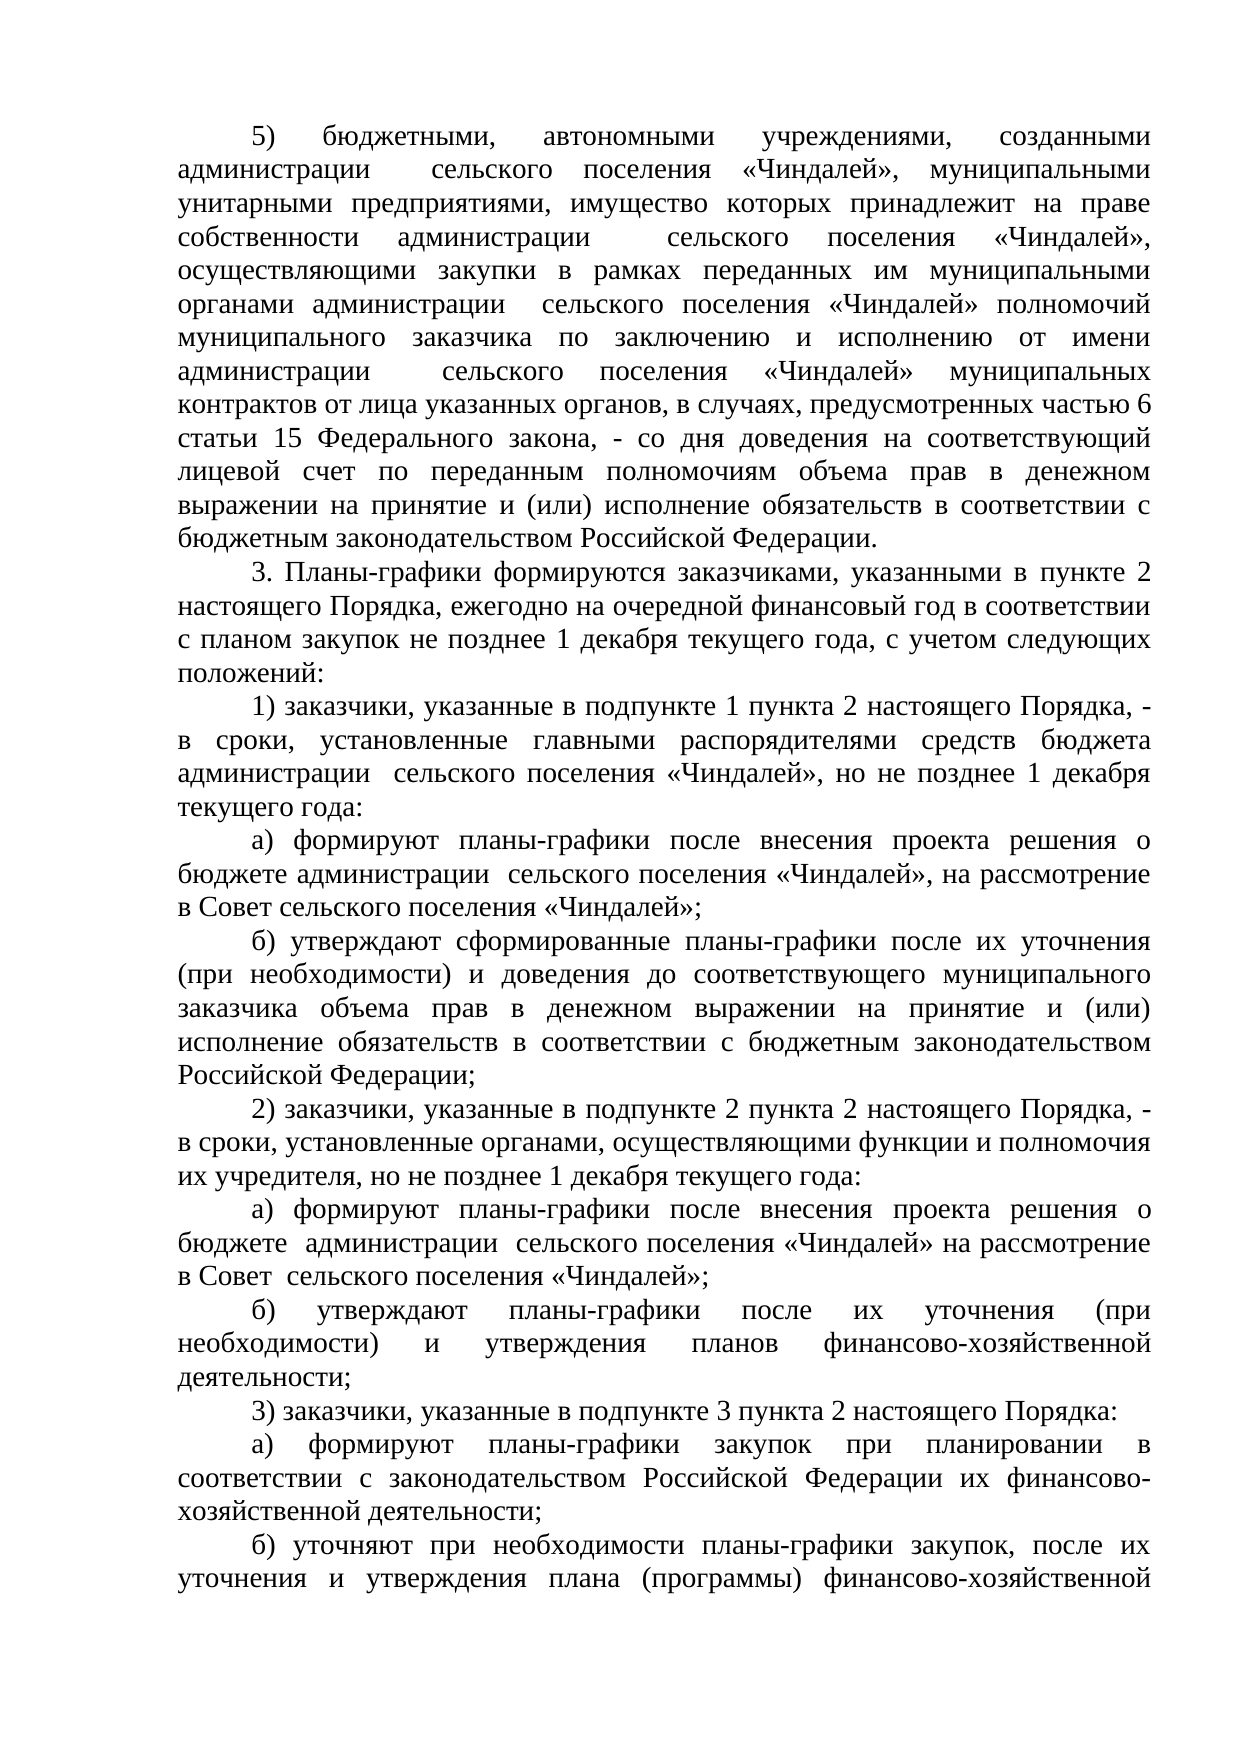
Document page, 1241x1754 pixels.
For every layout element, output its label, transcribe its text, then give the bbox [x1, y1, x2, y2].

text 5) бюджетными, автономными учреждениями, созданными администрации сельского поселения «Чиндалей», муниципальными унитарными предприятиями, имущество которых принадлежит на праве собственности администрации сельского поселения «Чиндалей», осуществляющими закупки в рамках переданных им муниципальными органами администрации сельского поселения «Чиндалей» полномочий муниципального заказчика по заключению и исполнению от имени администрации сельского поселения «Чиндалей» муниципальных контрактов от лица указанных органов, в случаях, предусмотренных частью 6 статьи 15 Федерального закона, - со дня доведения на соответствующий лицевой счет по переданным полномочиям объема прав в денежном выражении на принятие и (или) исполнение обязательств в соответствии с бюджетным законодательством Российской Федерации. [177, 118, 1152, 554]
text 3) заказчики, указанные в подпункте 3 пункта 2 настоящего Порядка: [177, 1393, 1152, 1426]
text б) утверждают сформированные планы-графики после их уточнения (при необходимости) и доведения до соответствующего муниципального заказчика объема прав в денежном выражении на принятие и (или) исполнение обязательств в соответствии с бюджетным законодательством Российской Федерации; [177, 923, 1152, 1091]
text б) утверждают планы-графики после их уточнения (при необходимости) и утверждения планов финансово-хозяйственной деятельности; [177, 1292, 1152, 1393]
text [177, 1527, 1152, 1594]
text а) формируют планы-графики после внесения проекта решения о бюджете администрации сельского поселения «Чиндалей», на рассмотрение в Совет сельского поселения «Чиндалей»; [177, 822, 1152, 923]
text а) формируют планы-графики закупок при планировании в соответствии с законодательством Российской Федерации их финансово-хозяйственной деятельности; [177, 1426, 1152, 1527]
text 1) заказчики, указанные в подпункте 1 пункта 2 настоящего Порядка, - в сроки, установленные главными распорядителями средств бюджета администрации сельского поселения «Чиндалей», но не позднее 1 декабря текущего года: [177, 688, 1152, 822]
text 3. Планы-графики формируются заказчиками, указанными в пункте 2 настоящего Порядка, ежегодно на очередной финансовый год в соответствии с планом закупок не позднее 1 декабря текущего года, с учетом следующих положений: [177, 554, 1152, 688]
text 2) заказчики, указанные в подпункте 2 пункта 2 настоящего Порядка, - в сроки, установленные органами, осуществляющими функции и полномочия их учредителя, но не позднее 1 декабря текущего года: [177, 1091, 1152, 1191]
